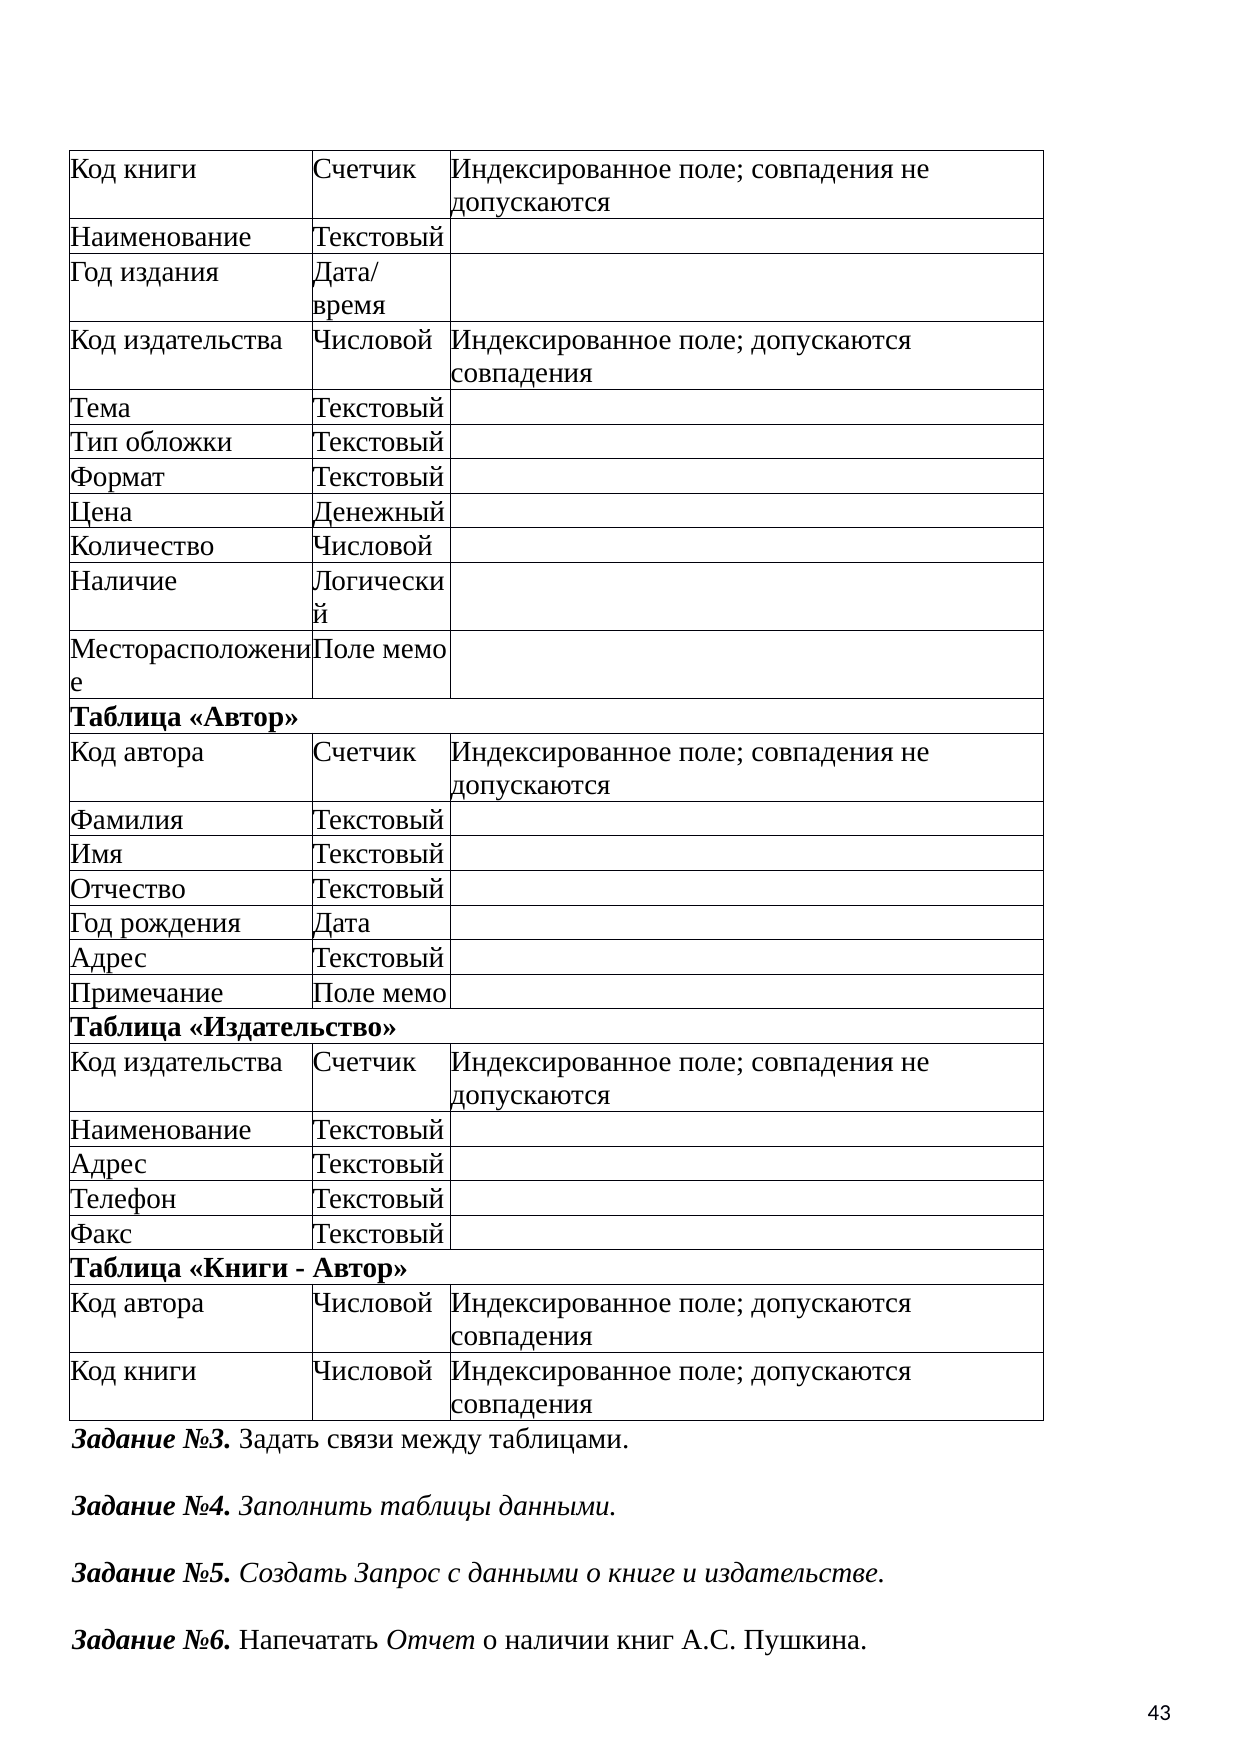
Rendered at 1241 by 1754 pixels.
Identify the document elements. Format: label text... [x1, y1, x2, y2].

table_cell [451, 254, 1043, 321]
table_cell Тема [70, 390, 312, 423]
table_cell Факс [70, 1216, 312, 1249]
table_cell Текстовый [313, 219, 450, 253]
table_cell [451, 425, 1043, 458]
table_cell Числовой [313, 528, 450, 562]
table_cell [451, 459, 1043, 493]
table_cell [451, 1181, 1043, 1215]
table_cell Дата [313, 906, 450, 939]
table_cell Индексированное поле; совпадения не допускаются [451, 151, 1043, 218]
table_cell Таблица «Книги - Автор» [70, 1250, 1043, 1284]
table_cell Текстовый [313, 1147, 450, 1180]
table_cell Счетчик [313, 1044, 450, 1111]
table_cell Адрес [70, 1147, 312, 1180]
table_cell Код книги [70, 151, 312, 218]
table_cell Фамилия [70, 802, 312, 835]
table_cell Год издания [70, 254, 312, 321]
text Задание №5. Создать Запрос с данными о книге и издательстве. [72, 1555, 1171, 1589]
table_cell Индексированное поле; допускаются совпадения [451, 322, 1043, 389]
table_cell Счетчик [313, 151, 450, 218]
table_cell Логический [313, 563, 450, 630]
table_cell [451, 802, 1043, 835]
table_cell Числовой [313, 322, 450, 389]
table_cell Код автора [70, 734, 312, 801]
table_cell Текстовый [313, 871, 450, 904]
table_cell Год рождения [70, 906, 312, 939]
table_cell Месторасположение [70, 631, 312, 698]
table_cell [451, 906, 1043, 939]
table_cell Индексированное поле; допускаются совпадения [451, 1285, 1043, 1352]
table_cell Код автора [70, 1285, 312, 1352]
table_cell [451, 563, 1043, 630]
text Задание №4. Заполнить таблицы данными. [72, 1488, 1171, 1522]
table_cell Числовой [313, 1353, 450, 1420]
table_cell Адрес [70, 940, 312, 974]
table_cell Отчество [70, 871, 312, 904]
table_cell Индексированное поле; совпадения не допускаются [451, 1044, 1043, 1111]
table_cell Текстовый [313, 459, 450, 493]
table_cell Текстовый [313, 836, 450, 870]
table_cell [451, 836, 1043, 870]
table_cell Текстовый [313, 802, 450, 835]
table_cell [451, 871, 1043, 904]
table_cell Индексированное поле; допускаются совпадения [451, 1353, 1043, 1420]
table_cell Текстовый [313, 1181, 450, 1215]
text Задание №3. Задать связи между таблицами. [72, 1421, 1171, 1455]
table_cell Наличие [70, 563, 312, 630]
table_cell Счетчик [313, 734, 450, 801]
table_cell [451, 390, 1043, 423]
table_cell Код издательства [70, 322, 312, 389]
table_cell Телефон [70, 1181, 312, 1215]
table_cell Наименование [70, 219, 312, 253]
table_cell [451, 528, 1043, 562]
table_cell Текстовый [313, 1112, 450, 1146]
table_cell Таблица «Издательство» [70, 1009, 1043, 1043]
table_cell [451, 219, 1043, 253]
table_cell Формат [70, 459, 312, 493]
text Задание №6. Напечатать Отчет о наличии книг А.С. Пушкина. [72, 1622, 1171, 1656]
table_cell Имя [70, 836, 312, 870]
table_cell [451, 1112, 1043, 1146]
table_cell [451, 494, 1043, 527]
table_cell Тип обложки [70, 425, 312, 458]
table_cell Текстовый [313, 1216, 450, 1249]
table_cell [451, 975, 1043, 1008]
table_cell [451, 940, 1043, 974]
table_cell Текстовый [313, 425, 450, 458]
table_cell [451, 631, 1043, 698]
table_cell Количество [70, 528, 312, 562]
table_cell Таблица «Автор» [70, 699, 1043, 733]
table_cell Цена [70, 494, 312, 527]
table_cell Поле мемо [313, 631, 450, 698]
table_cell Текстовый [313, 940, 450, 974]
table_cell Текстовый [313, 390, 450, 423]
table_cell Примечание [70, 975, 312, 1008]
table_cell Индексированное поле; совпадения не допускаются [451, 734, 1043, 801]
table_cell Числовой [313, 1285, 450, 1352]
table_cell Денежный [313, 494, 450, 527]
table_cell Дата/время [313, 254, 450, 321]
table_cell [451, 1216, 1043, 1249]
table_cell Наименование [70, 1112, 312, 1146]
table_cell Код издательства [70, 1044, 312, 1111]
table_cell [451, 1147, 1043, 1180]
table_cell Код книги [70, 1353, 312, 1420]
table_cell Поле мемо [313, 975, 450, 1008]
